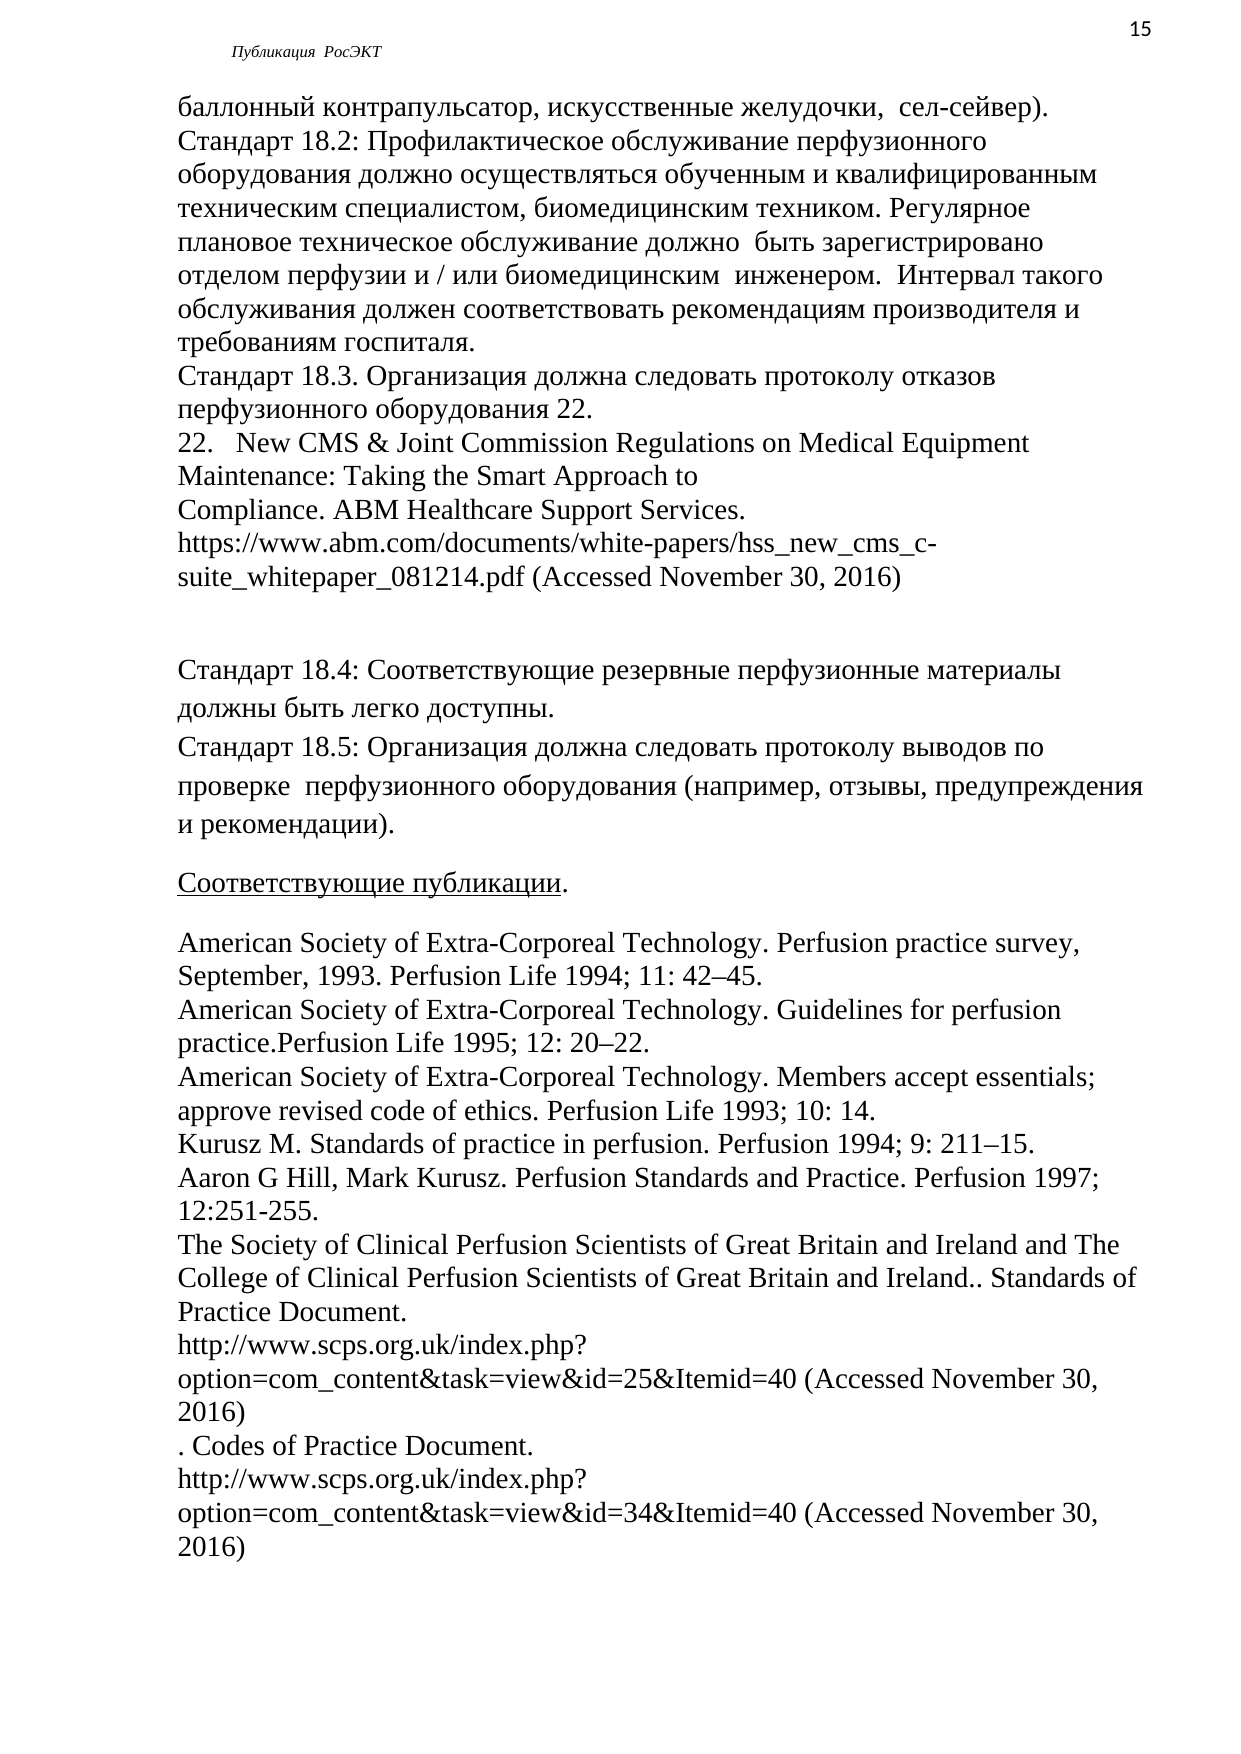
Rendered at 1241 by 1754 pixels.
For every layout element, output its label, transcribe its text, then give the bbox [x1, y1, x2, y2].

text American Society of Extra-Corporeal Technology. Members accept essentials; approve revised code of ethics. Perfusion Life 1993; 10: 14. [177, 1059, 1152, 1126]
text Стандарт 18.4: Соответствующие резервные перфузионные материалы должны быть легко доступны. Стандарт 18.5: Организация должна следовать протоколу выводов по проверке перфузионного оборудования (например, отзывы, предупреждения и рекомендации). [177, 652, 1152, 840]
text The Society of Clinical Perfusion Scientists of Great Britain and Ireland and The College of Clinical Perfusion Scientists of Great Britain and Ireland.. Standards of Practice Document. [177, 1227, 1152, 1327]
text Compliance. ABM Healthcare Support Services. https://www.abm.com/documents/white-papers/hss_new_cms_c-suite_whitepaper_081214.pdf (Accessed November 30, 2016) [177, 492, 1152, 593]
text American Society of Extra-Corporeal Technology. Guidelines for perfusion practice.Perfusion Life 1995; 12: 20–22. [177, 992, 1152, 1059]
text Kurusz M. Standards of practice in perfusion. Perfusion 1994; 9: 211–15. [177, 1126, 1152, 1160]
text Соответствующие публикации. [177, 866, 1152, 899]
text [177, 89, 1152, 492]
text Aaron G Hill, Mark Kurusz. Perfusion Standards and Practice. Perfusion 1997; 12:251-255. [177, 1160, 1152, 1227]
text http://www.scps.org.uk/index.php?option=com_content&task=view&id=25&Itemid=40 (Accessed November 30, 2016) [177, 1327, 1152, 1428]
text American Society of Extra-Corporeal Technology. Perfusion practice survey, September, 1993. Perfusion Life 1994; 11: 42–45. [177, 925, 1152, 992]
text . Codes of Practice Document. [177, 1428, 1152, 1462]
text http://www.scps.org.uk/index.php?option=com_content&task=view&id=34&Itemid=40 (Accessed November 30, 2016) [177, 1462, 1152, 1562]
